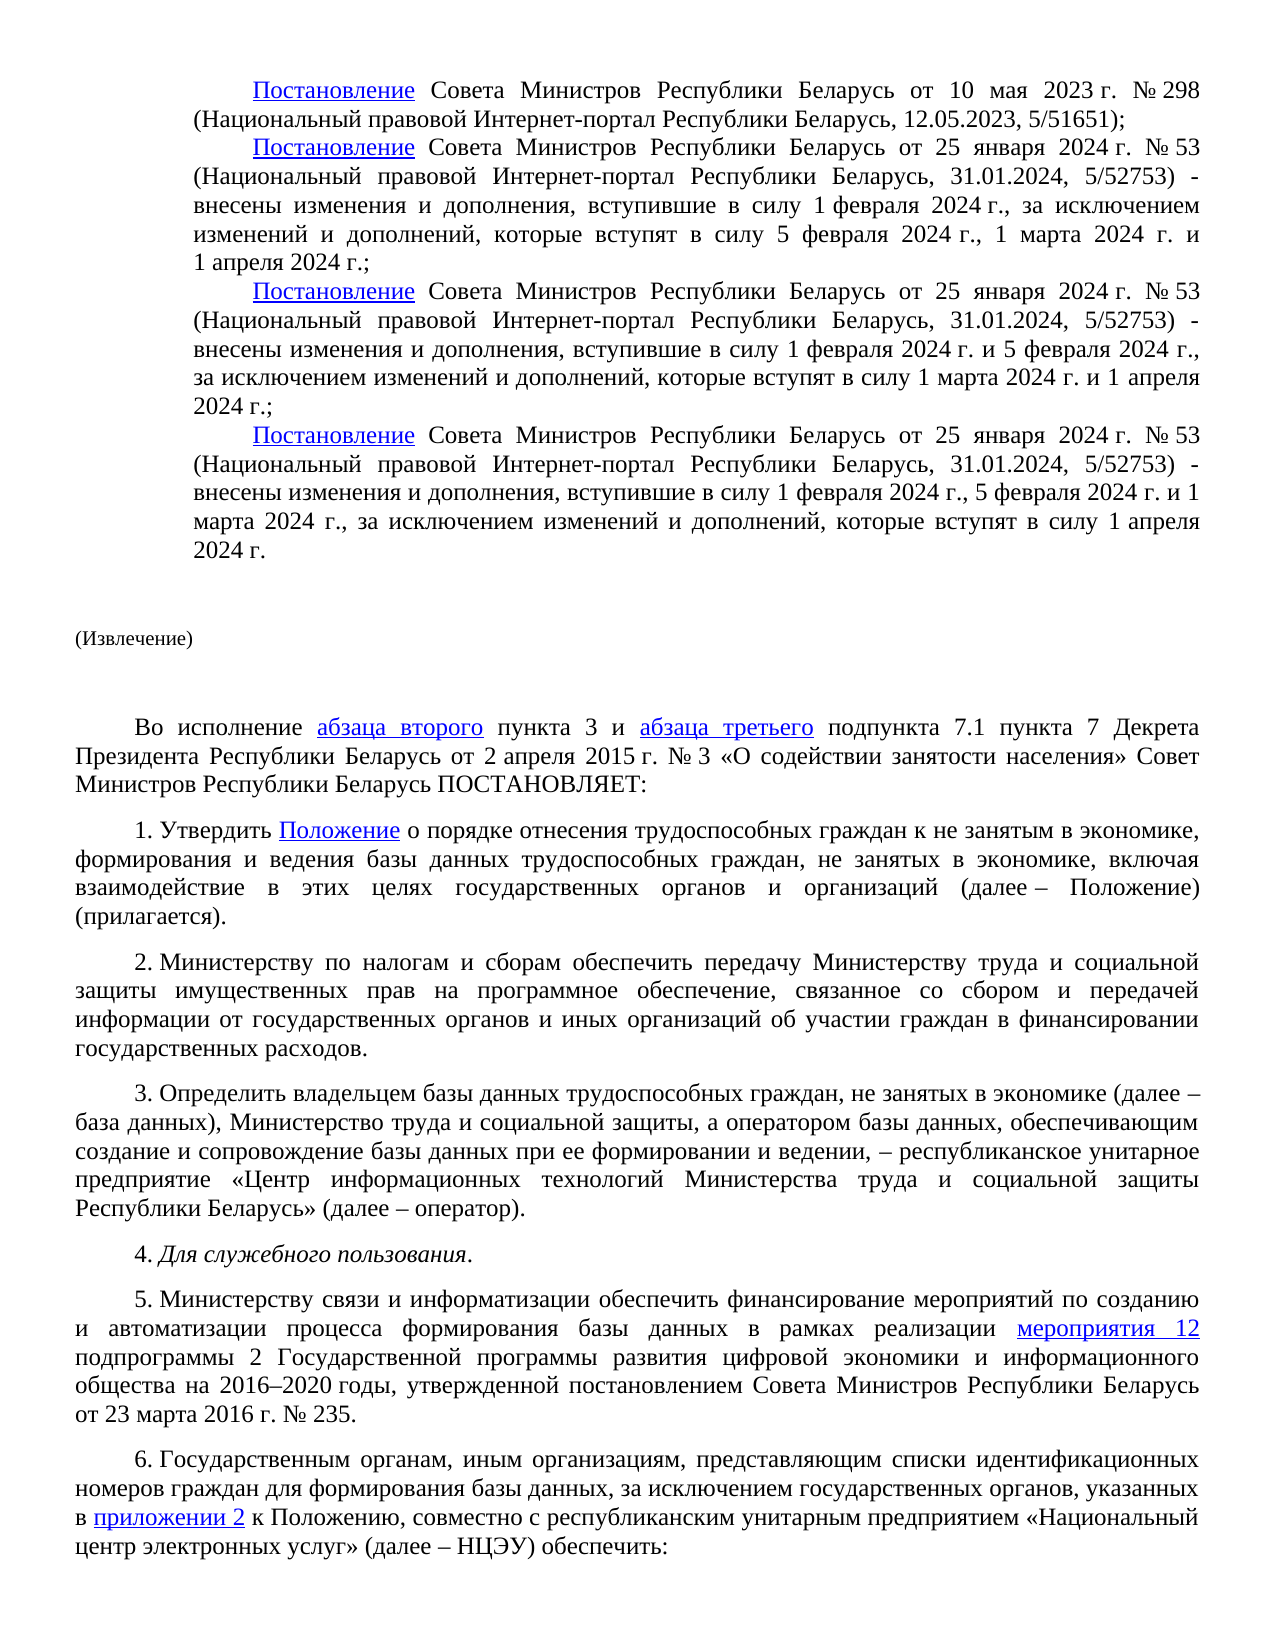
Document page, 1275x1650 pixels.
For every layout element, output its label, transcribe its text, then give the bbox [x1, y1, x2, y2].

text Во исполнение абзаца второго пункта 3 и абзаца третьего подпункта 7.1 пункта 7 Декрета Президента Республики Беларусь от 2 апреля 2015 г. № 3 «О содействии занятости населения» Совет Министров Республики Беларусь ПОСТАНОВЛЯЕТ: [75, 712, 1200, 798]
text Постановление Совета Министров Республики Беларусь от 10 мая 2023 г. № 298 (Национальный правовой Интернет-портал Республики Беларусь, 12.05.2023, 5/51651); [193, 75, 1200, 132]
text 1. Утвердить Положение о порядке отнесения трудоспособных граждан к не занятым в экономике, формирования и ведения базы данных трудоспособных граждан, не занятых в экономике, включая взаимодействие в этих целях государственных органов и организаций (далее – Положение) (прилагается). [75, 815, 1200, 930]
text Постановление Совета Министров Республики Беларусь от 25 января 2024 г. № 53 (Национальный правовой Интернет-портал Республики Беларусь, 31.01.2024, 5/52753) - внесены изменения и дополнения, вступившие в силу 1 февраля 2024 г., 5 февраля 2024 г. и 1 марта 2024 г., за исключением изменений и дополнений, которые вступят в силу 1 апреля 2024 г. [193, 420, 1200, 564]
text 4. Для служебного пользования. [75, 1239, 1200, 1267]
text (Извлечение) [75, 626, 1200, 650]
text Постановление Совета Министров Республики Беларусь от 25 января 2024 г. № 53 (Национальный правовой Интернет-портал Республики Беларусь, 31.01.2024, 5/52753) - внесены изменения и дополнения, вступившие в силу 1 февраля 2024 г. и 5 февраля 2024 г., за исключением изменений и дополнений, которые вступят в силу 1 марта 2024 г. и 1 апреля 2024 г.; [193, 276, 1200, 420]
text Постановление Совета Министров Республики Беларусь от 25 января 2024 г. № 53 (Национальный правовой Интернет-портал Республики Беларусь, 31.01.2024, 5/52753) - внесены изменения и дополнения, вступившие в силу 1 февраля 2024 г., за исключением изменений и дополнений, которые вступят в силу 5 февраля 2024 г., 1 марта 2024 г. и 1 апреля 2024 г.; [193, 132, 1200, 276]
text 5. Министерству связи и информатизации обеспечить финансирование мероприятий по созданию и автоматизации процесса формирования базы данных в рамках реализации мероприятия 12 подпрограммы 2 Государственной программы развития цифровой экономики и информационного общества на 2016–2020 годы, утвержденной постановлением Совета Министров Республики Беларусь от 23 марта 2016 г. № 235. [75, 1284, 1200, 1428]
text 6. Государственным органам, иным организациям, представляющим списки идентификационных номеров граждан для формирования базы данных, за исключением государственных органов, указанных в приложении 2 к Положению, совместно с республиканским унитарным предприятием «Национальный центр электронных услуг» (далее – НЦЭУ) обеспечить: [75, 1444, 1200, 1559]
text 2. Министерству по налогам и сборам обеспечить передачу Министерству труда и социальной защиты имущественных прав на программное обеспечение, связанное со сбором и передачей информации от государственных органов и иных организаций об участии граждан в финансировании государственных расходов. [75, 947, 1200, 1062]
text 3. Определить владельцем базы данных трудоспособных граждан, не занятых в экономике (далее – база данных), Министерство труда и социальной защиты, а оператором базы данных, обеспечивающим создание и сопровождение базы данных при ее формировании и ведении, – республиканское унитарное предприятие «Центр информационных технологий Министерства труда и социальной защиты Республики Беларусь» (далее – оператор). [75, 1078, 1200, 1222]
